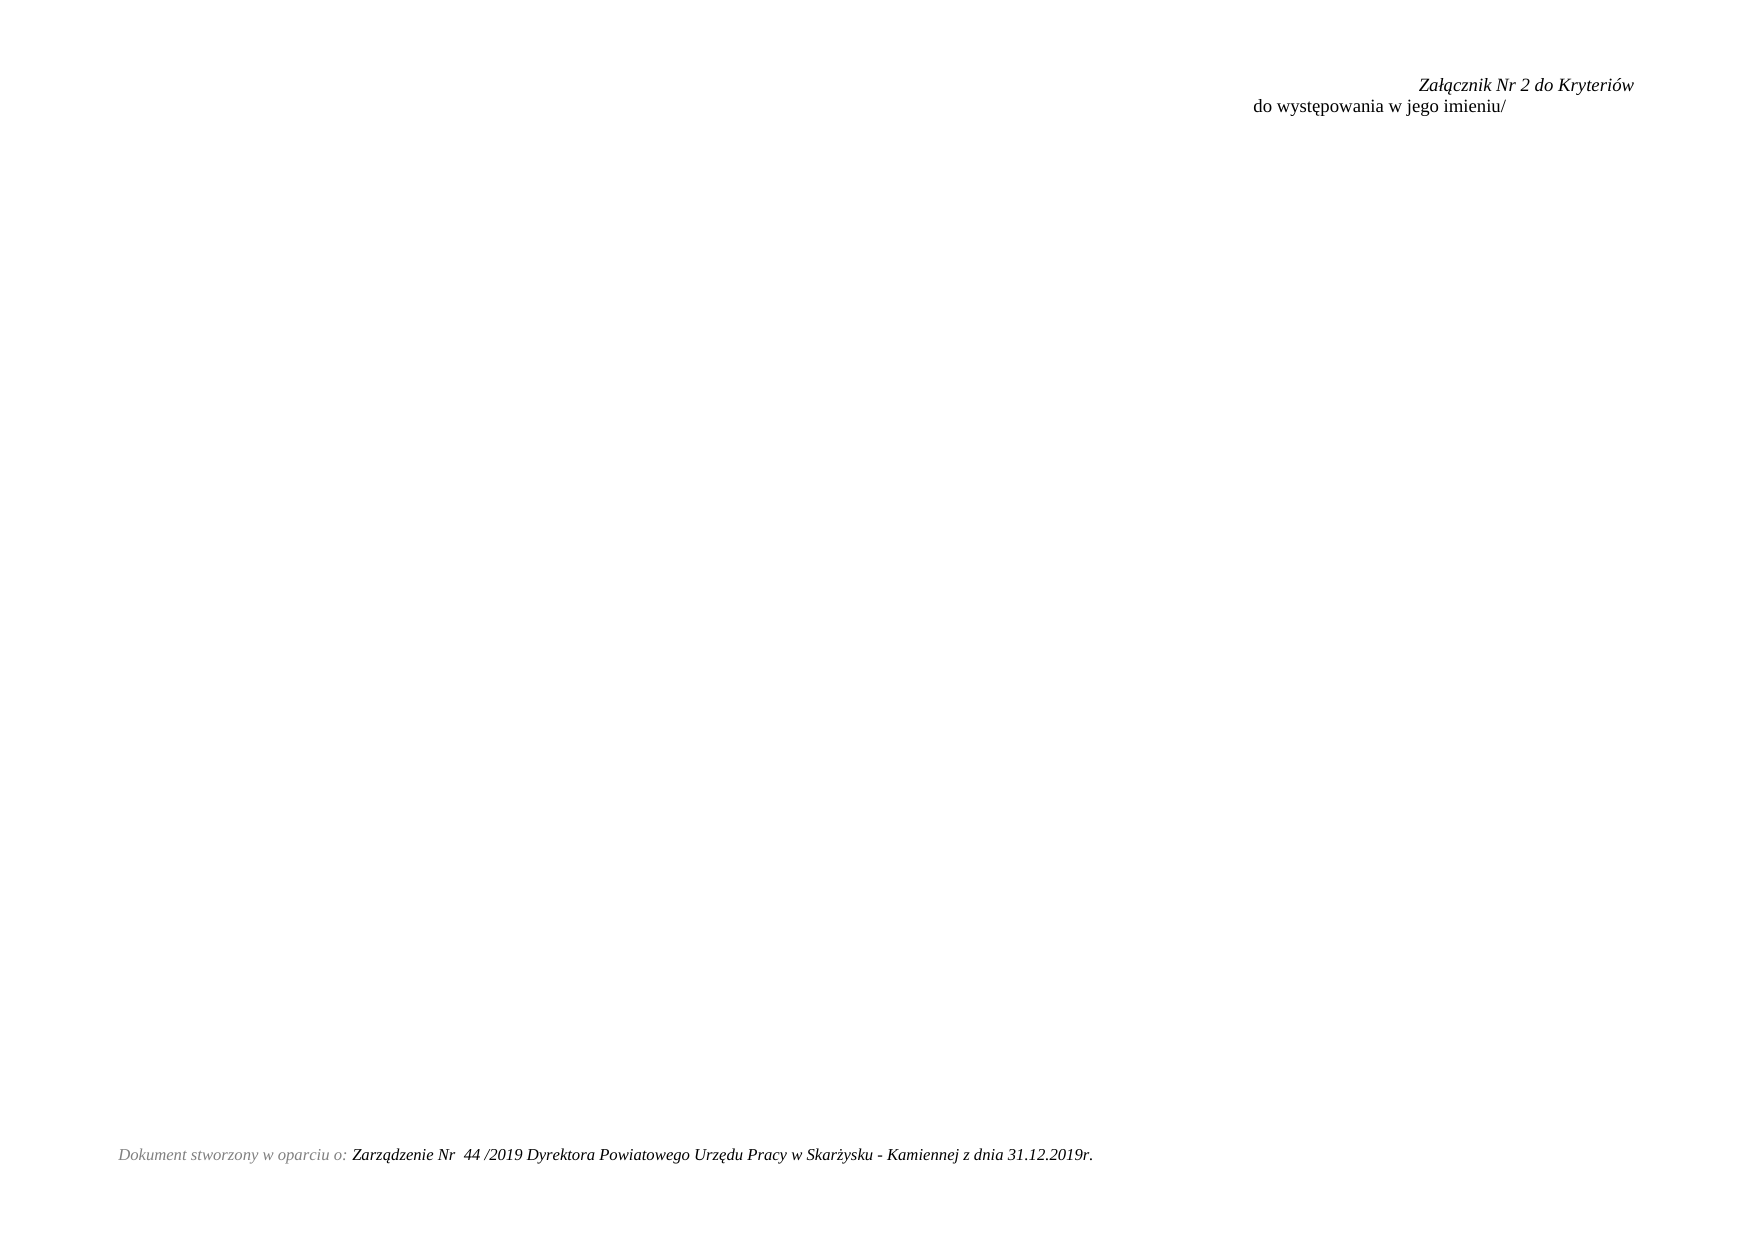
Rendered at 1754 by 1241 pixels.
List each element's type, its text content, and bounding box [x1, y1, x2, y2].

text do występowania w jego imieniu/ [118, 95, 1636, 117]
